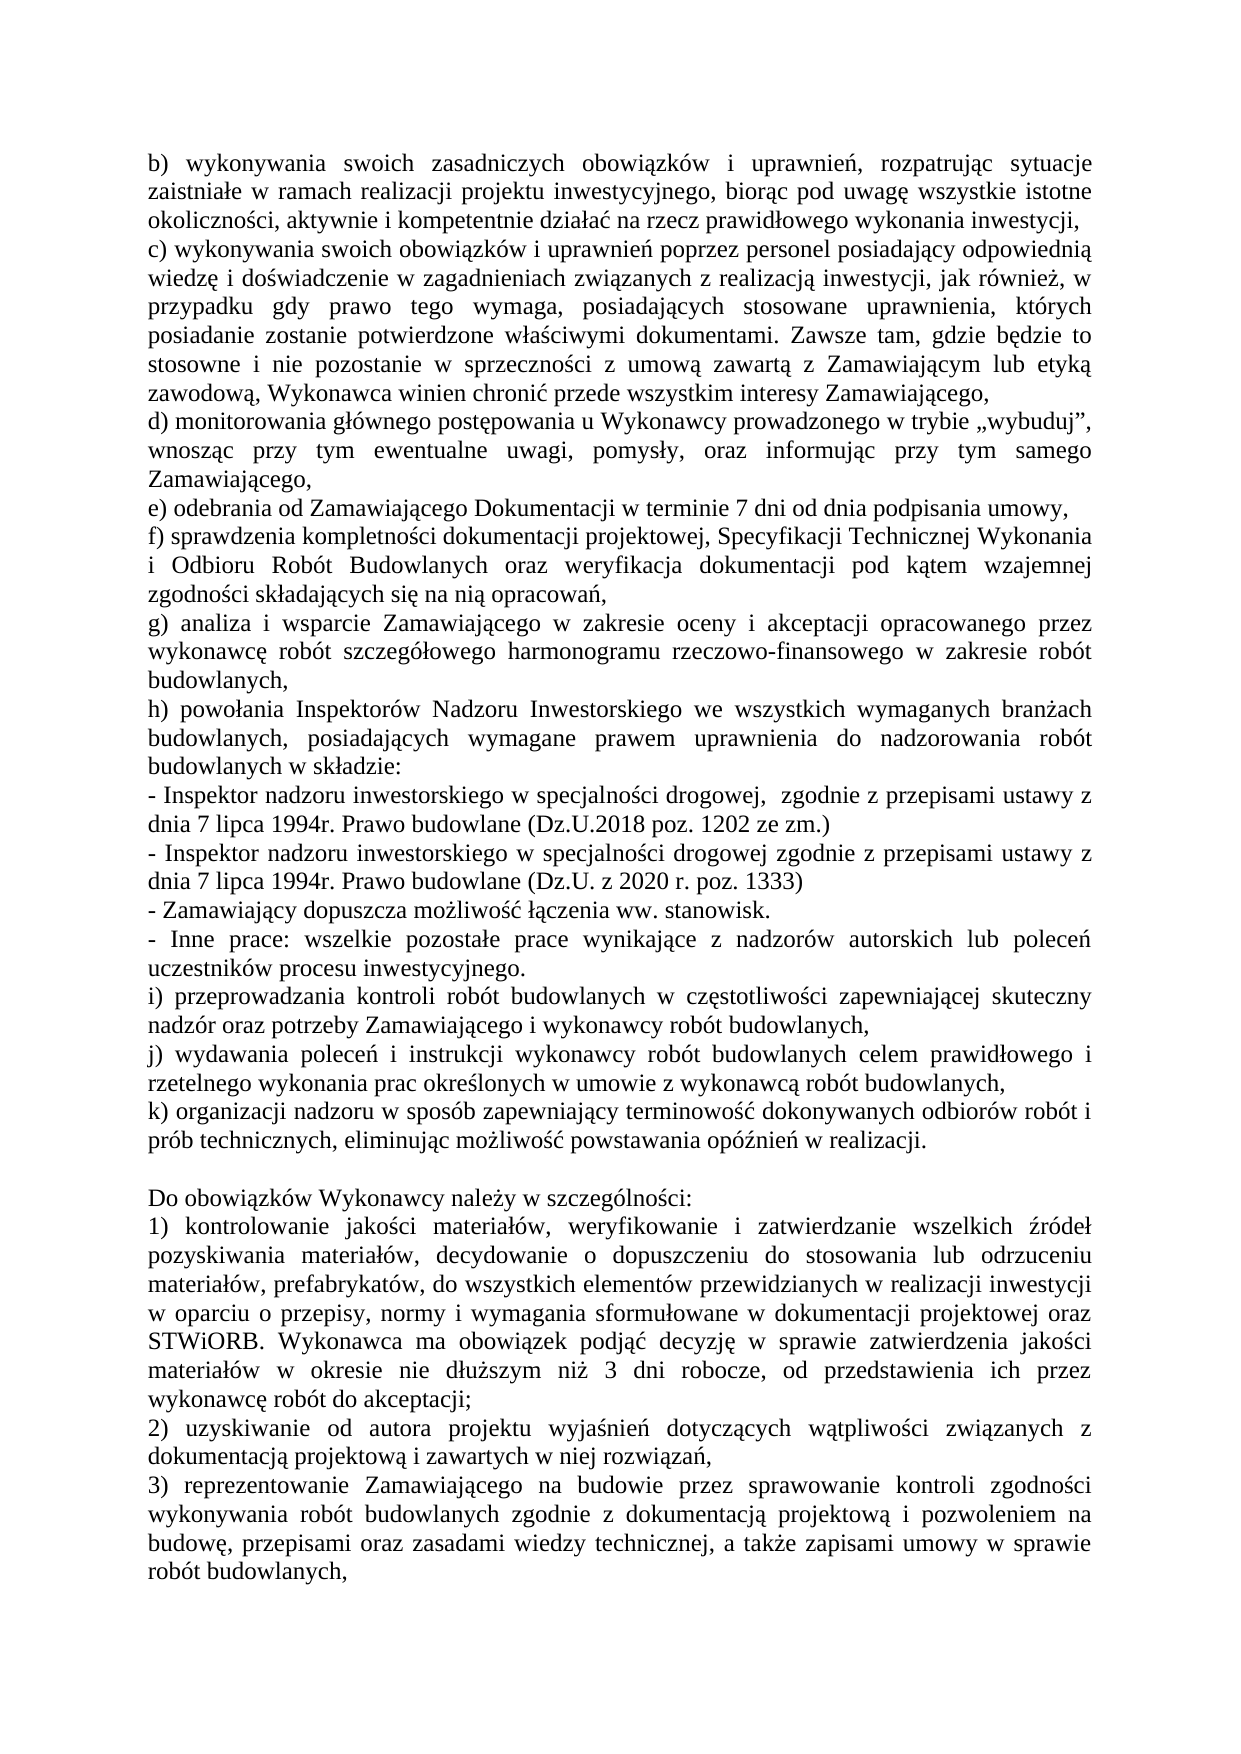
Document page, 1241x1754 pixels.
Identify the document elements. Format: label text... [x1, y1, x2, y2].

text - Zamawiający dopuszcza możliwość łączenia ww. stanowisk. [148, 895, 1093, 924]
text c) wykonywania swoich obowiązków i uprawnień poprzez personel posiadający odpowiednią wiedzę i doświadczenie w zagadnieniach związanych z realizacją inwestycji, jak również, w przypadku gdy prawo tego wymaga, posiadających stosowane uprawnienia, których posiadanie zostanie potwierdzone właściwymi dokumentami. Zawsze tam, gdzie będzie to stosowne i nie pozostanie w sprzeczności z umową zawartą z Zamawiającym lub etyką zawodową, Wykonawca winien chronić przede wszystkim interesy Zamawiającego, [148, 234, 1093, 406]
text e) odebrania od Zamawiającego Dokumentacji w terminie 7 dni od dnia podpisania umowy, [148, 493, 1093, 521]
text d) monitorowania głównego postępowania u Wykonawcy prowadzonego w trybie „wybuduj”, wnosząc przy tym ewentualne uwagi, pomysły, oraz informując przy tym samego Zamawiającego, [148, 406, 1093, 493]
text 2) uzyskiwanie od autora projektu wyjaśnień dotyczących wątpliwości związanych z dokumentacją projektową i zawartych w niej rozwiązań, [148, 1413, 1093, 1470]
text - Inspektor nadzoru inwestorskiego w specjalności drogowej, zgodnie z przepisami ustawy z dnia 7 lipca 1994r. Prawo budowlane (Dz.U.2018 poz. 1202 ze zm.) [148, 780, 1093, 838]
text Do obowiązków Wykonawcy należy w szczególności: [148, 1183, 1093, 1211]
text 3) reprezentowanie Zamawiającego na budowie przez sprawowanie kontroli zgodności wykonywania robót budowlanych zgodnie z dokumentacją projektową i pozwoleniem na budowę, przepisami oraz zasadami wiedzy technicznej, a także zapisami umowy w sprawie robót budowlanych, [148, 1470, 1093, 1585]
text b) wykonywania swoich zasadniczych obowiązków i uprawnień, rozpatrując sytuacje zaistniałe w ramach realizacji projektu inwestycyjnego, biorąc pod uwagę wszystkie istotne okoliczności, aktywnie i kompetentnie działać na rzecz prawidłowego wykonania inwestycji, [148, 148, 1093, 234]
text j) wydawania poleceń i instrukcji wykonawcy robót budowlanych celem prawidłowego i rzetelnego wykonania prac określonych w umowie z wykonawcą robót budowlanych, [148, 1039, 1093, 1096]
text f) sprawdzenia kompletności dokumentacji projektowej, Specyfikacji Technicznej Wykonania i Odbioru Robót Budowlanych oraz weryfikacja dokumentacji pod kątem wzajemnej zgodności składających się na nią opracowań, [148, 521, 1093, 608]
text g) analiza i wsparcie Zamawiającego w zakresie oceny i akceptacji opracowanego przez wykonawcę robót szczegółowego harmonogramu rzeczowo-finansowego w zakresie robót budowlanych, [148, 608, 1093, 694]
text - Inne prace: wszelkie pozostałe prace wynikające z nadzorów autorskich lub poleceń uczestników procesu inwestycyjnego. [148, 924, 1093, 981]
text h) powołania Inspektorów Nadzoru Inwestorskiego we wszystkich wymaganych branżach budowlanych, posiadających wymagane prawem uprawnienia do nadzorowania robót budowlanych w składzie: [148, 694, 1093, 780]
text 1) kontrolowanie jakości materiałów, weryfikowanie i zatwierdzanie wszelkich źródeł pozyskiwania materiałów, decydowanie o dopuszczeniu do stosowania lub odrzuceniu materiałów, prefabrykatów, do wszystkich elementów przewidzianych w realizacji inwestycji w oparciu o przepisy, normy i wymagania sformułowane w dokumentacji projektowej oraz STWiORB. Wykonawca ma obowiązek podjąć decyzję w sprawie zatwierdzenia jakości materiałów w okresie nie dłuższym niż 3 dni robocze, od przedstawienia ich przez wykonawcę robót do akceptacji; [148, 1211, 1093, 1413]
text - Inspektor nadzoru inwestorskiego w specjalności drogowej zgodnie z przepisami ustawy z dnia 7 lipca 1994r. Prawo budowlane (Dz.U. z 2020 r. poz. 1333) [148, 838, 1093, 895]
text i) przeprowadzania kontroli robót budowlanych w częstotliwości zapewniającej skuteczny nadzór oraz potrzeby Zamawiającego i wykonawcy robót budowlanych, [148, 981, 1093, 1039]
text k) organizacji nadzoru w sposób zapewniający terminowość dokonywanych odbiorów robót i prób technicznych, eliminując możliwość powstawania opóźnień w realizacji. [148, 1096, 1093, 1154]
